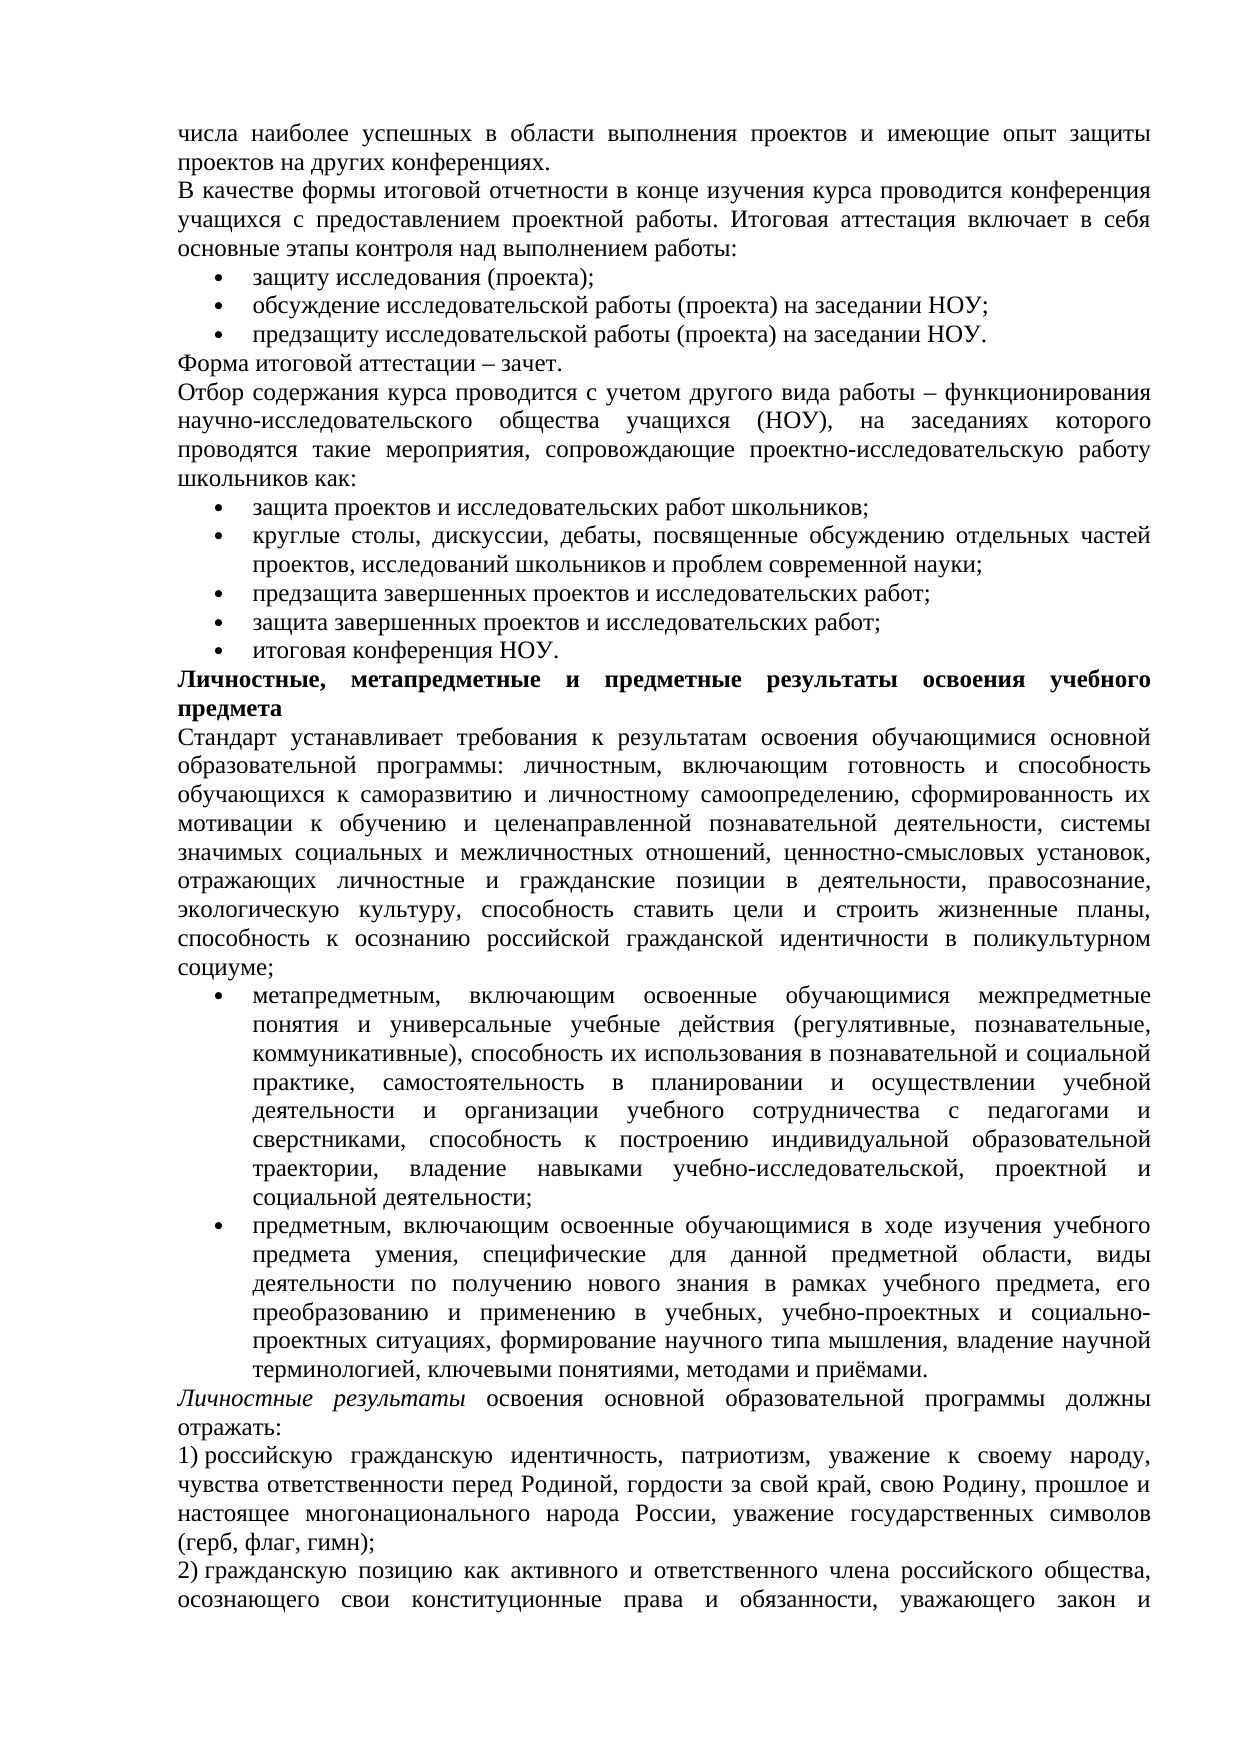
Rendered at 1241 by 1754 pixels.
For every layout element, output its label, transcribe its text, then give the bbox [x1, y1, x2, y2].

text Стандарт устанавливает требования к результатам освоения обучающимися основной образовательной программы: личностным, включающим готовность и способность обучающихся к саморазвитию и личностному самоопределению, сформированность их мотивации к обучению и целенаправленной познавательной деятельности, системы значимых социальных и межличностных отношений, ценностно-смысловых установок, отражающих личностные и гражданские позиции в деятельности, правосознание, экологическую культуру, способность ставить цели и строить жизненные планы, способность к осознанию российской гражданской идентичности в поликультурном социуме; [177, 722, 1152, 981]
list защита завершенных проектов и исследовательских работ; [215, 607, 1152, 636]
text Личностные, метапредметные и предметные результаты освоения учебного предмета [177, 664, 1152, 722]
list итоговая конференция НОУ. [215, 636, 1152, 664]
text В качестве формы итоговой отчетности в конце изучения курса проводится конференция учащихся с предоставлением проектной работы. Итоговая аттестация включает в себя основные этапы контроля над выполнением работы: [177, 176, 1152, 262]
text Форма итоговой аттестации – зачет. [177, 348, 1152, 377]
text Личностные результаты освоения основной образовательной программы должны отражать: [177, 1383, 1152, 1441]
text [177, 118, 1152, 176]
list круглые столы, дискуссии, дебаты, посвященные обсуждению отдельных частей проектов, исследований школьников и проблем современной науки; [215, 521, 1152, 578]
list предметным, включающим освоенные обучающимися в ходе изучения учебного предмета умения, специфические для данной предметной области, виды деятельности по получению нового знания в рамках учебного предмета, его преобразованию и применению в учебных, учебно-проектных и социально-проектных ситуациях, формирование научного типа мышления, владение научной терминологией, ключевыми понятиями, методами и приёмами. [215, 1211, 1152, 1383]
text Отбор содержания курса проводится с учетом другого вида работы – функционирования научно-исследовательского общества учащихся (НОУ), на заседаниях которого проводятся такие мероприятия, сопровождающие проектно-исследовательскую работу школьников как: [177, 377, 1152, 492]
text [177, 1556, 1152, 1613]
text 1) российскую гражданскую идентичность, патриотизм, уважение к своему народу, чувства ответственности перед Родиной, гордости за свой край, свою Родину, прошлое и настоящее многонационального народа России, уважение государственных символов (герб, флаг, гимн); [177, 1441, 1152, 1556]
list предзащита завершенных проектов и исследовательских работ; [215, 578, 1152, 607]
list обсуждение исследовательской работы (проекта) на заседании НОУ; [215, 291, 1152, 319]
list защита проектов и исследовательских работ школьников; [215, 492, 1152, 521]
list предзащиту исследовательской работы (проекта) на заседании НОУ. [215, 319, 1152, 348]
list метапредметным, включающим освоенные обучающимися межпредметные понятия и универсальные учебные действия (регулятивные, познавательные, коммуникативные), способность их использования в познавательной и социальной практике, самостоятельность в планировании и осуществлении учебной деятельности и организации учебного сотрудничества с педагогами и сверстниками, способность к построению индивидуальной образовательной траектории, владение навыками учебно-исследовательской, проектной и социальной деятельности; [215, 981, 1152, 1211]
list защиту исследования (проекта); [215, 262, 1152, 291]
